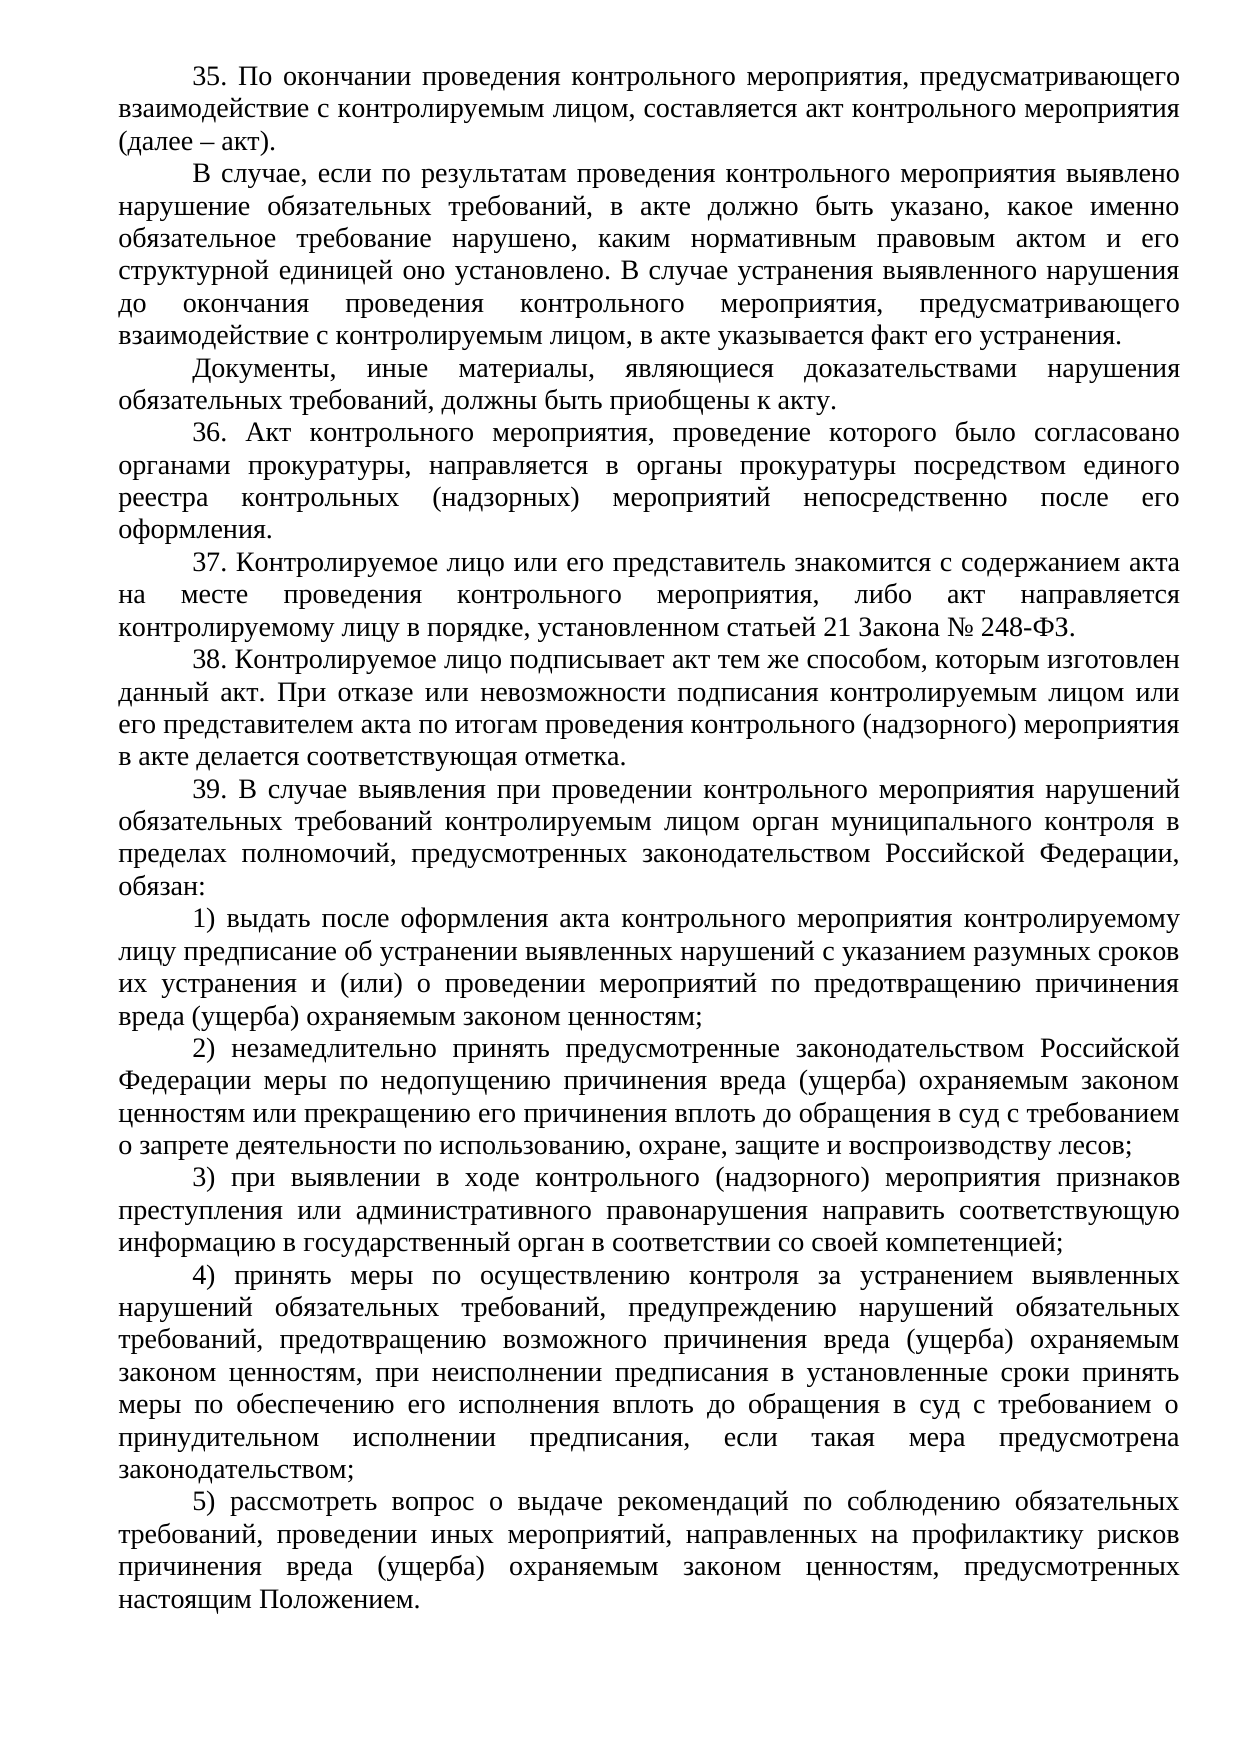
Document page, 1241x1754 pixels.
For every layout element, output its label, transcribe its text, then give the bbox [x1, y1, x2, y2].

text 3) при выявлении в ходе контрольного (надзорного) мероприятия признаков преступления или административного правонарушения направить соответствующую информацию в государственный орган в соответствии со своей компетенцией; [118, 1161, 1181, 1258]
text В случае, если по результатам проведения контрольного мероприятия выявлено нарушение обязательных требований, в акте должно быть указано, какое именно обязательное требование нарушено, каким нормативным правовым актом и его структурной единицей оно установлено. В случае устранения выявленного нарушения до окончания проведения контрольного мероприятия, предусматривающего взаимодействие с контролируемым лицом, в акте указывается факт его устранения. [118, 156, 1181, 351]
text 36. Акт контрольного мероприятия, проведение которого было согласовано органами прокуратуры, направляется в органы прокуратуры посредством единого реестра контрольных (надзорных) мероприятий непосредственно после его оформления. [118, 415, 1181, 545]
text 2) незамедлительно принять предусмотренные законодательством Российской Федерации меры по недопущению причинения вреда (ущерба) охраняемым законом ценностям или прекращению его причинения вплоть до обращения в суд с требованием о запрете деятельности по использованию, охране, защите и воспроизводству лесов; [118, 1031, 1181, 1161]
text 38. Контролируемое лицо подписывает акт тем же способом, которым изготовлен данный акт. При отказе или невозможности подписания контролируемым лицом или его представителем акта по итогам проведения контрольного (надзорного) мероприятия в акте делается соответствующая отметка. [118, 642, 1181, 772]
text 4) принять меры по осуществлению контроля за устранением выявленных нарушений обязательных требований, предупреждению нарушений обязательных требований, предотвращению возможного причинения вреда (ущерба) охраняемым законом ценностям, при неисполнении предписания в установленные сроки принять меры по обеспечению его исполнения вплоть до обращения в суд с требованием о принудительном исполнении предписания, если такая мера предусмотрена законодательством; [118, 1258, 1181, 1484]
text 1) выдать после оформления акта контрольного мероприятия контролируемому лицу предписание об устранении выявленных нарушений с указанием разумных сроков их устранения и (или) о проведении мероприятий по предотвращению причинения вреда (ущерба) охраняемым законом ценностям; [118, 901, 1181, 1031]
text Документы, иные материалы, являющиеся доказательствами нарушения обязательных требований, должны быть приобщены к акту. [118, 351, 1181, 415]
text 37. Контролируемое лицо или его представитель знакомится с содержанием акта на месте проведения контрольного мероприятия, либо акт направляется контролируемому лицу в порядке, установленном статьей 21 Закона № 248-ФЗ. [118, 545, 1181, 642]
text 35. По окончании проведения контрольного мероприятия, предусматривающего взаимодействие с контролируемым лицом, составляется акт контрольного мероприятия (далее – акт). [118, 59, 1181, 156]
text 39. В случае выявления при проведении контрольного мероприятия нарушений обязательных требований контролируемым лицом орган муниципального контроля в пределах полномочий, предусмотренных законодательством Российской Федерации, обязан: [118, 772, 1181, 901]
text 5) рассмотреть вопрос о выдаче рекомендаций по соблюдению обязательных требований, проведении иных мероприятий, направленных на профилактику рисков причинения вреда (ущерба) охраняемым законом ценностям, предусмотренных настоящим Положением. [118, 1484, 1181, 1614]
